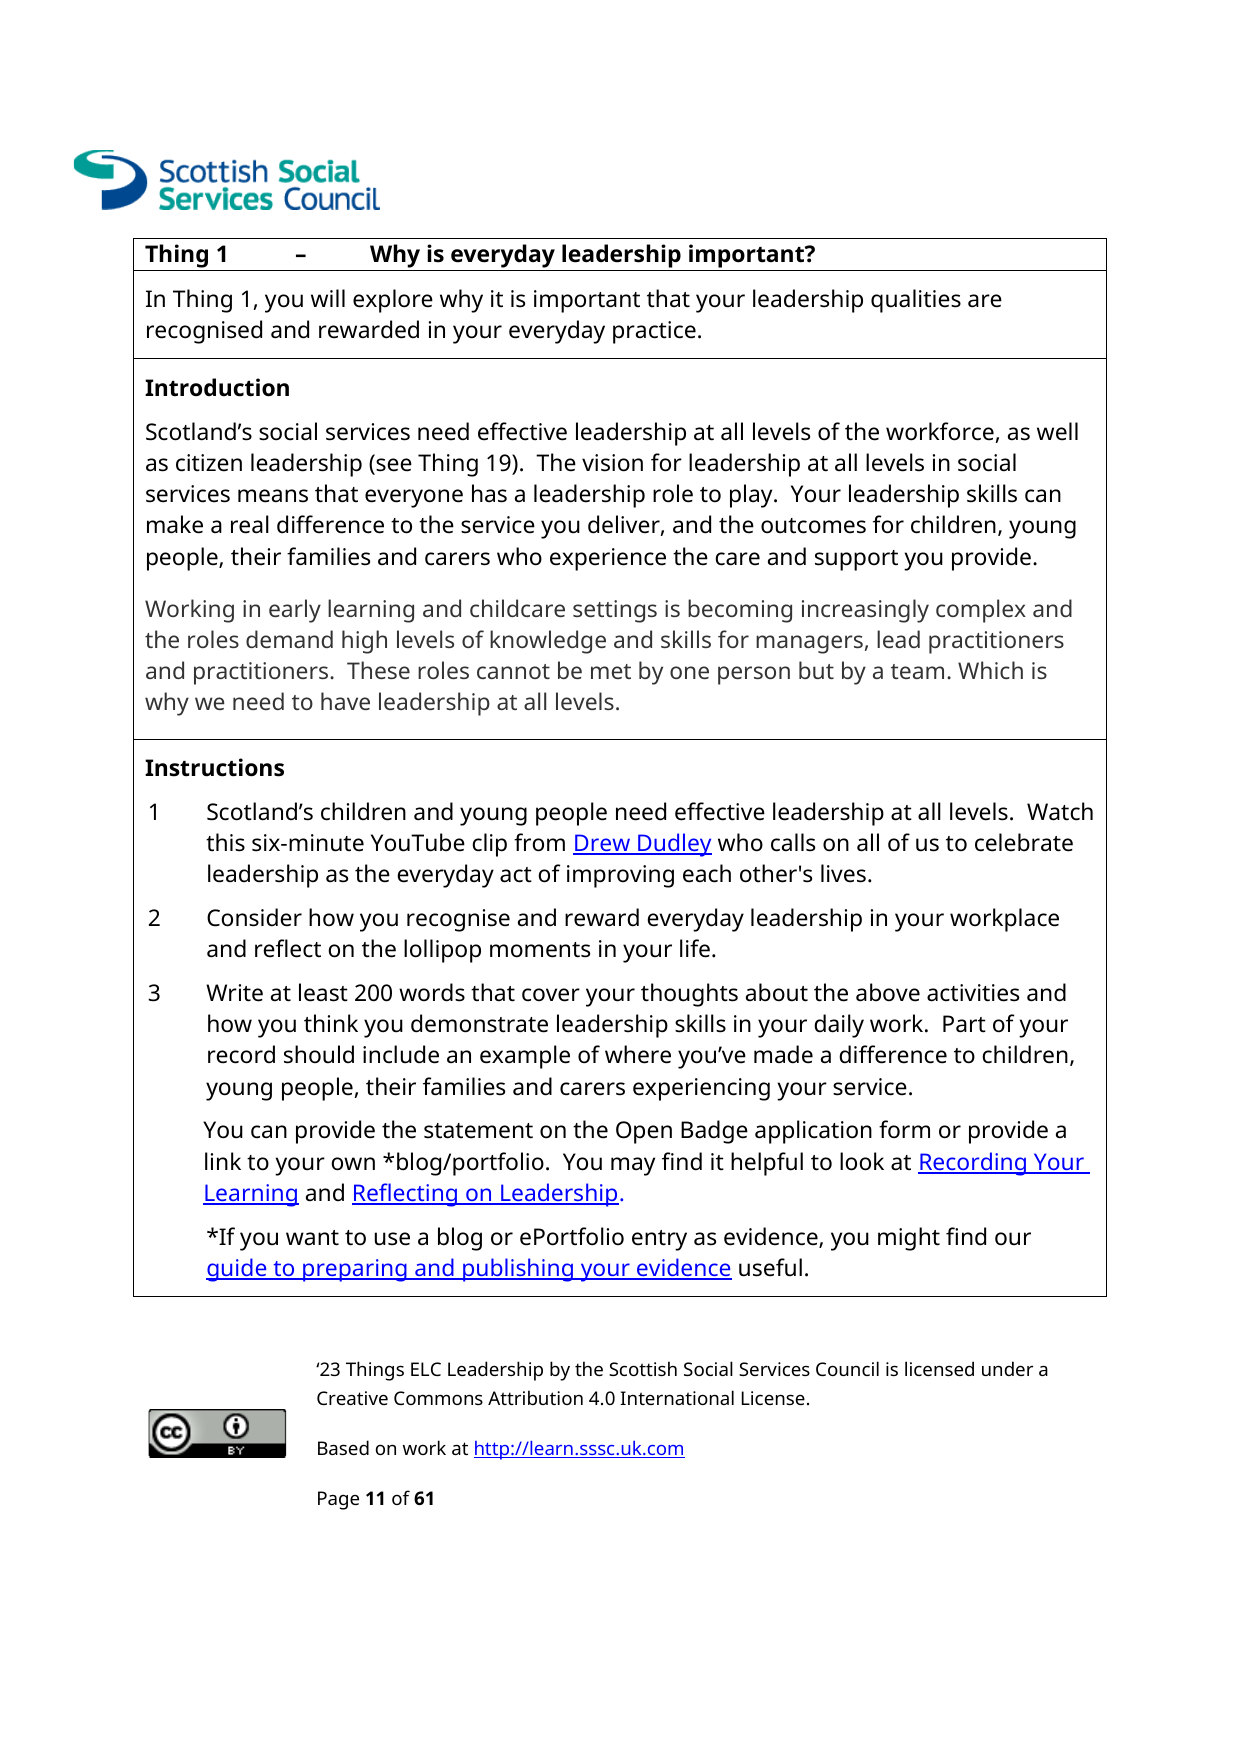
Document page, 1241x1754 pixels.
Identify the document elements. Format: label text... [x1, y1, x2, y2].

table_cell Introduction Scotland’s social services need effective leadership at all levels of the workforce, as well as citizen leadership (see Thing 19). The vision for leadership at all levels in social services means that everyone has a leadership role to play. Your leadership skills can make a real difference to the service you deliver, and the outcomes for children, young people, their families and carers who experience the care and support you provide. Working in early learning and childcare settings is becoming increasingly complex and the roles demand high levels of knowledge and skills for managers, lead practitioners and practitioners. These roles cannot be met by one person but by a team. Which is why we need to have leadership at all levels. [134, 359, 1106, 738]
table_cell In Thing 1, you will explore why it is important that your leadership qualities are recognised and rewarded in your everyday practice. [134, 271, 1106, 358]
table_cell Instructions Scotland’s children and young people need effective leadership at all levels. Watch this six-minute YouTube clip from Drew Dudley who calls on all of us to celebrate leadership as the everyday act of improving each other's lives. Consider how you recognise and reward everyday leadership in your workplace and reflect on the lollipop moments in your life. Write at least 200 words that cover your thoughts about the above activities and how you think you demonstrate leadership skills in your daily work. Part of your record should include an example of where you’ve made a difference to children, young people, their families and carers experiencing your service. You can provide the statement on the Open Badge application form or provide a link to your own *blog/portfolio. You may find it helpful to look at Recording Your Learning and Reflecting on Leadership. *If you want to use a blog or ePortfolio entry as evidence, you might find our guide to preparing and publishing your evidence useful. [134, 740, 1106, 1296]
table_header Thing 1 – Why is everyday leadership important? [134, 239, 1106, 270]
picture [148, 1409, 287, 1458]
picture [73, 150, 380, 210]
